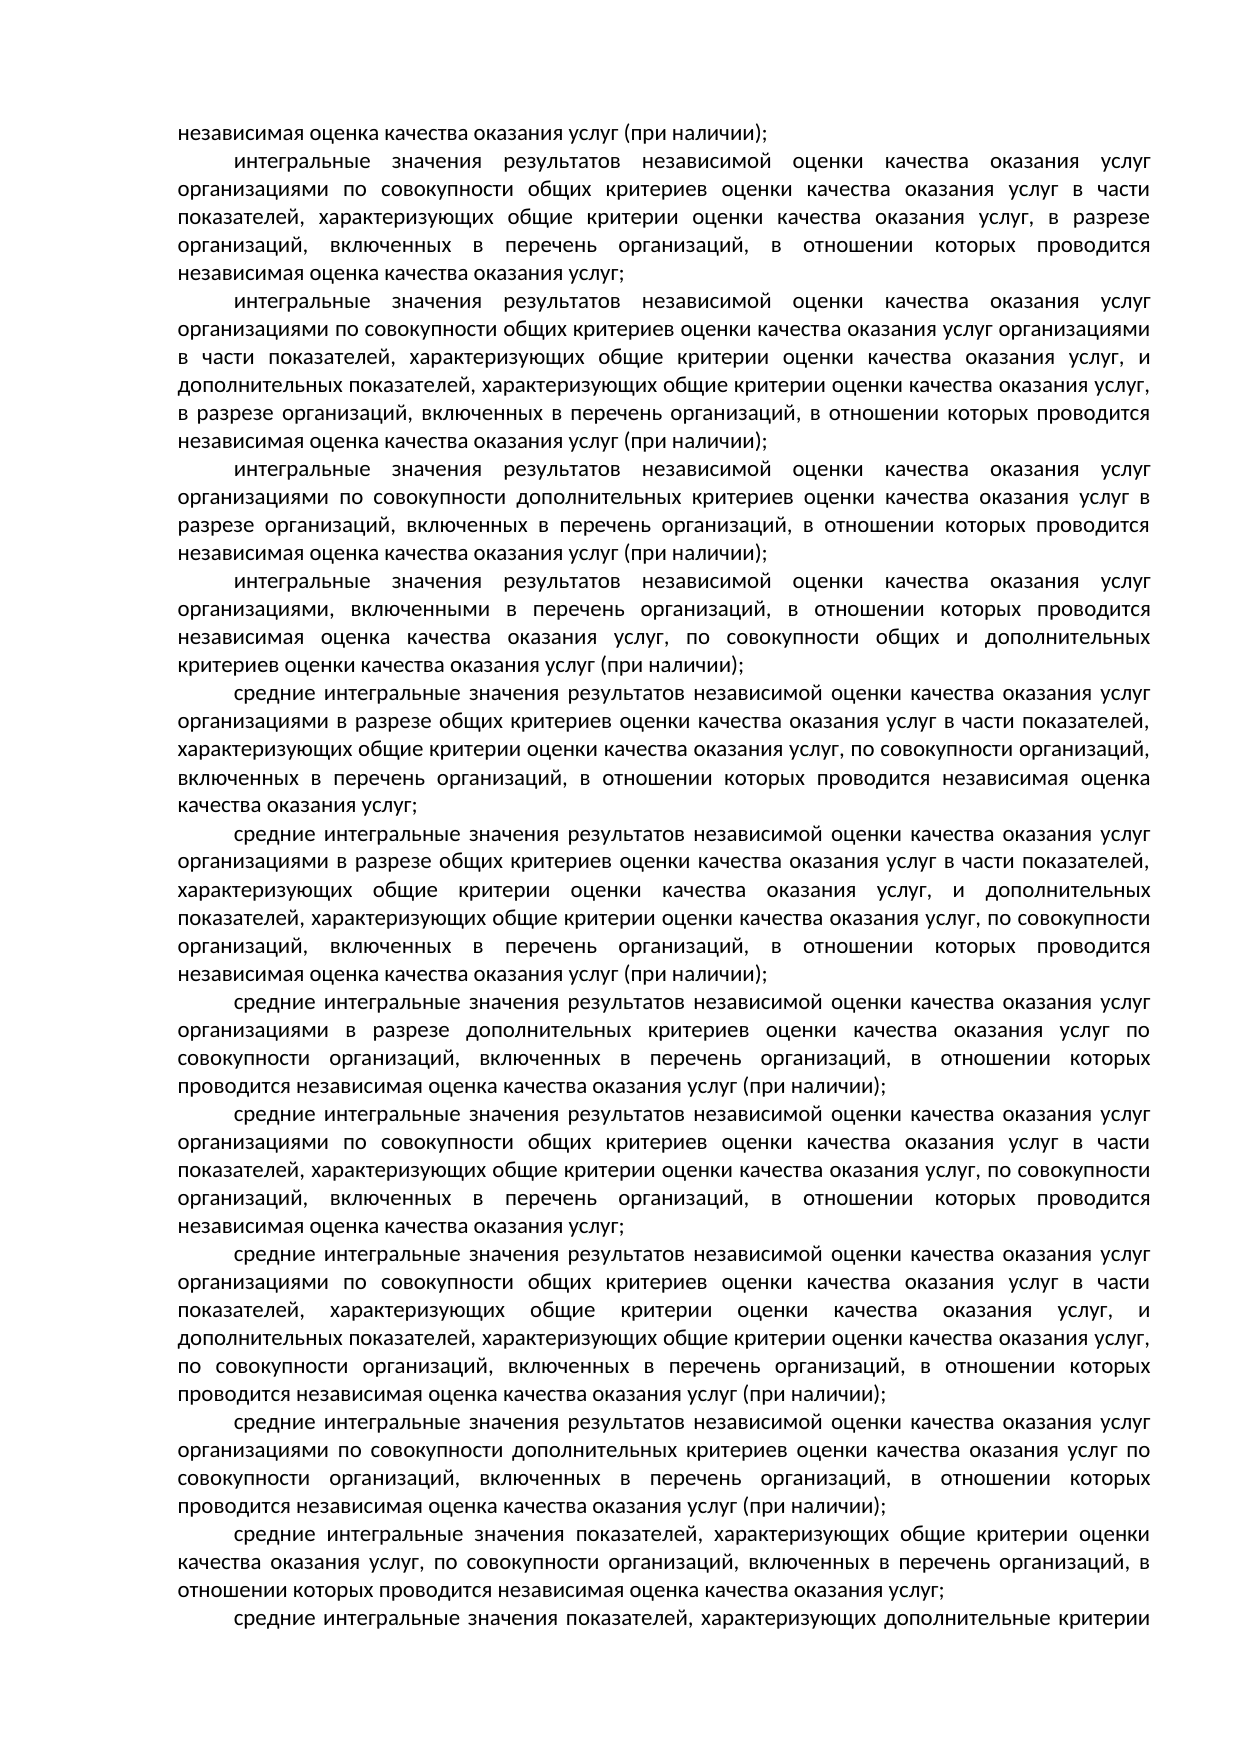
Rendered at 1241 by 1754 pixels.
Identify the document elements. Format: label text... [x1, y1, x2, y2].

text интегральные значения результатов независимой оценки качества оказания услуг организациями по совокупности дополнительных критериев оценки качества оказания услуг в разрезе организаций, включенных в перечень организаций, в отношении которых проводится независимая оценка качества оказания услуг (при наличии); [177, 454, 1152, 566]
text средние интегральные значения результатов независимой оценки качества оказания услуг организациями в разрезе общих критериев оценки качества оказания услуг в части показателей, характеризующих общие критерии оценки качества оказания услуг, по совокупности организаций, включенных в перечень организаций, в отношении которых проводится независимая оценка качества оказания услуг; [177, 678, 1152, 819]
text интегральные значения результатов независимой оценки качества оказания услуг организациями по совокупности общих критериев оценки качества оказания услуг в части показателей, характеризующих общие критерии оценки качества оказания услуг, в разрезе организаций, включенных в перечень организаций, в отношении которых проводится независимая оценка качества оказания услуг; [177, 146, 1152, 286]
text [177, 118, 1152, 146]
text средние интегральные значения результатов независимой оценки качества оказания услуг организациями по совокупности общих критериев оценки качества оказания услуг в части показателей, характеризующих общие критерии оценки качества оказания услуг, по совокупности организаций, включенных в перечень организаций, в отношении которых проводится независимая оценка качества оказания услуг; [177, 1099, 1152, 1239]
text средние интегральные значения результатов независимой оценки качества оказания услуг организациями по совокупности дополнительных критериев оценки качества оказания услуг по совокупности организаций, включенных в перечень организаций, в отношении которых проводится независимая оценка качества оказания услуг (при наличии); [177, 1407, 1152, 1519]
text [177, 1603, 1152, 1631]
text интегральные значения результатов независимой оценки качества оказания услуг организациями, включенными в перечень организаций, в отношении которых проводится независимая оценка качества оказания услуг, по совокупности общих и дополнительных критериев оценки качества оказания услуг (при наличии); [177, 566, 1152, 678]
text средние интегральные значения показателей, характеризующих общие критерии оценки качества оказания услуг, по совокупности организаций, включенных в перечень организаций, в отношении которых проводится независимая оценка качества оказания услуг; [177, 1519, 1152, 1603]
text интегральные значения результатов независимой оценки качества оказания услуг организациями по совокупности общих критериев оценки качества оказания услуг организациями в части показателей, характеризующих общие критерии оценки качества оказания услуг, и дополнительных показателей, характеризующих общие критерии оценки качества оказания услуг, в разрезе организаций, включенных в перечень организаций, в отношении которых проводится независимая оценка качества оказания услуг (при наличии); [177, 286, 1152, 454]
text средние интегральные значения результатов независимой оценки качества оказания услуг организациями в разрезе дополнительных критериев оценки качества оказания услуг по совокупности организаций, включенных в перечень организаций, в отношении которых проводится независимая оценка качества оказания услуг (при наличии); [177, 987, 1152, 1099]
text средние интегральные значения результатов независимой оценки качества оказания услуг организациями в разрезе общих критериев оценки качества оказания услуг в части показателей, характеризующих общие критерии оценки качества оказания услуг, и дополнительных показателей, характеризующих общие критерии оценки качества оказания услуг, по совокупности организаций, включенных в перечень организаций, в отношении которых проводится независимая оценка качества оказания услуг (при наличии); [177, 819, 1152, 987]
text средние интегральные значения результатов независимой оценки качества оказания услуг организациями по совокупности общих критериев оценки качества оказания услуг в части показателей, характеризующих общие критерии оценки качества оказания услуг, и дополнительных показателей, характеризующих общие критерии оценки качества оказания услуг, по совокупности организаций, включенных в перечень организаций, в отношении которых проводится независимая оценка качества оказания услуг (при наличии); [177, 1239, 1152, 1407]
